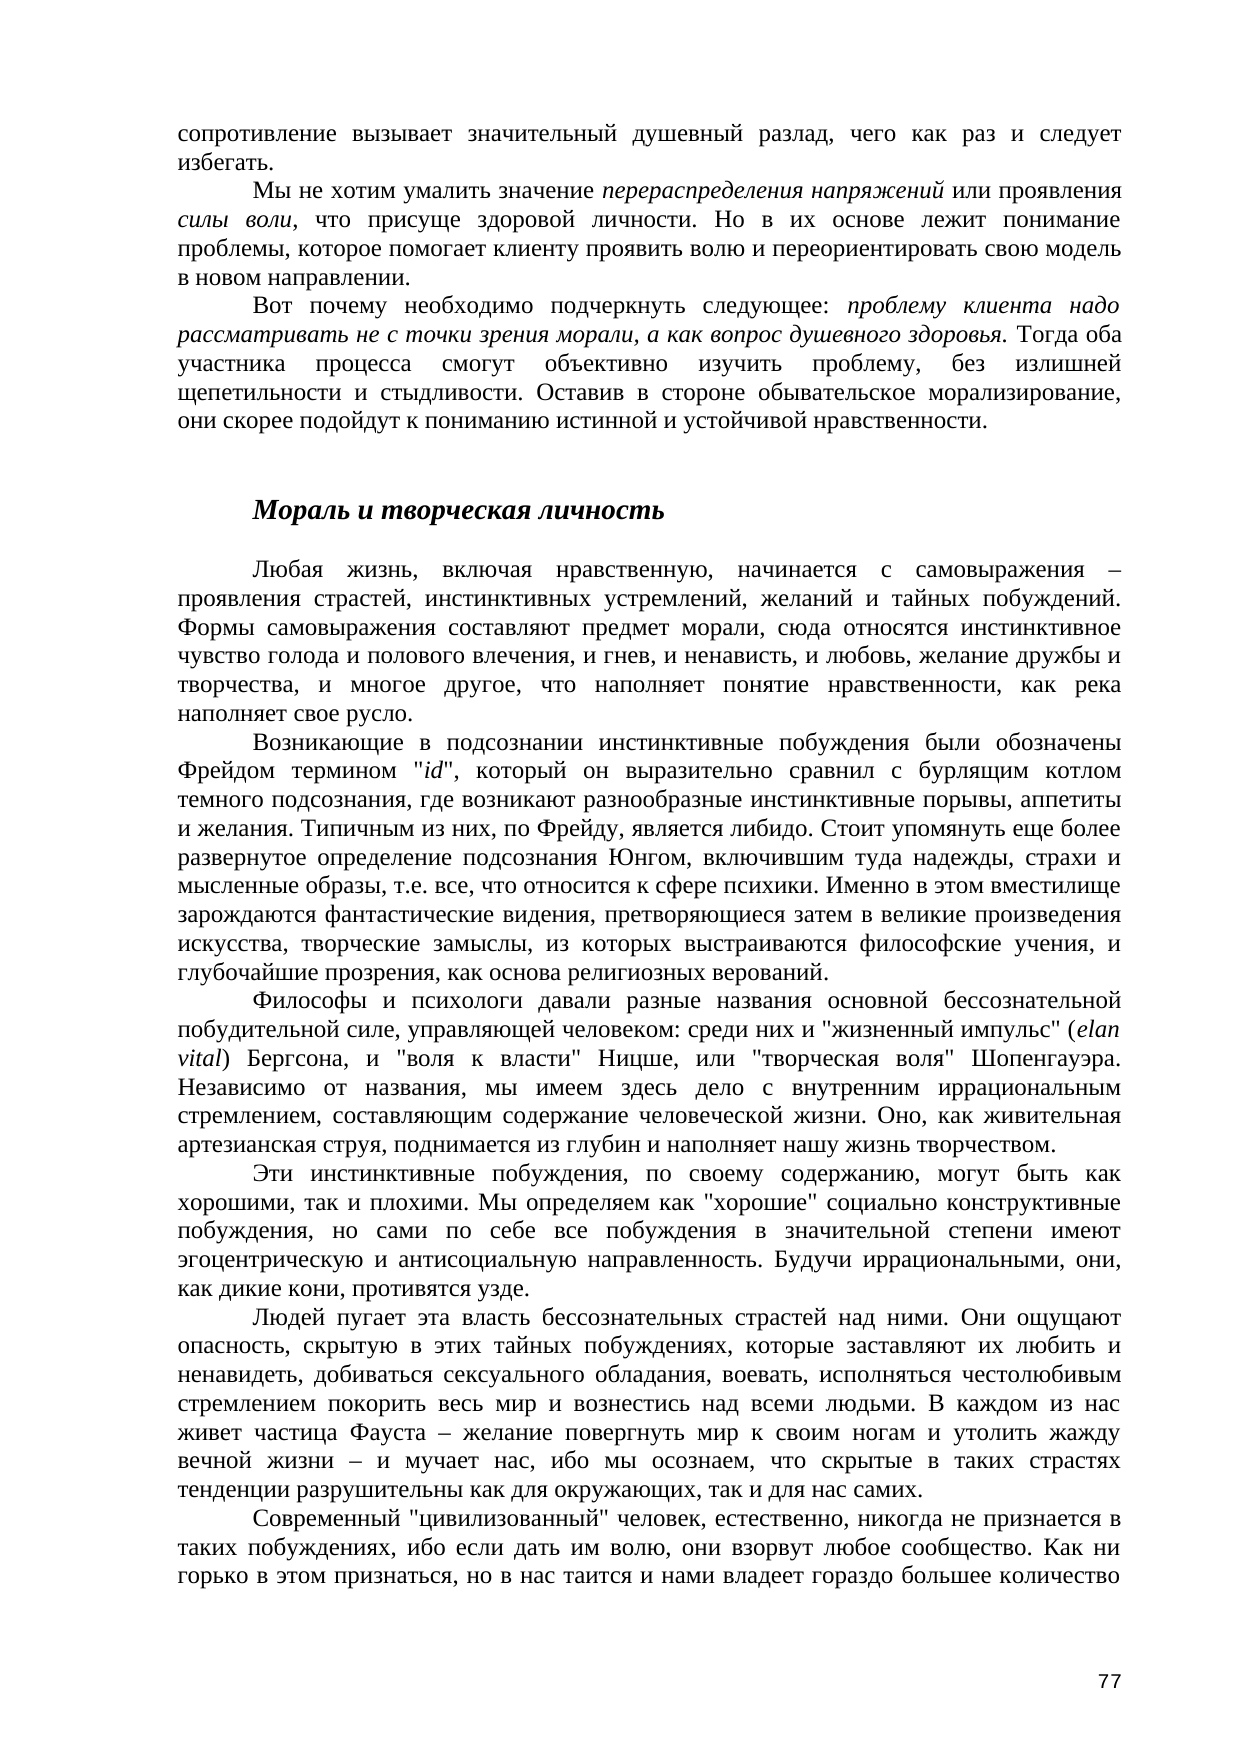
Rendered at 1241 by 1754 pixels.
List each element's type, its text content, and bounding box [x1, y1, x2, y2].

text Людей пугает эта власть бессознательных страстей над ними. Они ощущают опасность, скрытую в этих тайных побуждениях, которые заставляют их любить и ненавидеть, добиваться сексуального обладания, воевать, исполняться честолюбивым стремлением покорить весь мир и вознестись над всеми людьми. В каждом из нас живет частица Фауста – желание повергнуть мир к своим ногам и утолить жажду вечной жизни – и мучает нас, ибо мы осознаем, что скрытые в таких страстях тенденции разрушительны как для окружающих, так и для нас самих. [177, 1302, 1122, 1503]
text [177, 1503, 1122, 1589]
text Философы и психологи давали разные названия основной бессознательной побудительной силе, управляющей человеком: среди них и "жизненный импульс" (elan vital) Бергсона, и "воля к власти" Ницше, или "творческая воля" Шопенгауэра. Независимо от названия, мы имеем здесь дело с внутренним иррациональным стремлением, составляющим содержание человеческой жизни. Оно, как живительная артезианская струя, поднимается из глубин и наполняет нашу жизнь творчеством. [177, 985, 1122, 1158]
text Возникающие в подсознании инстинктивные побуждения были обозначены Фрейдом термином "id", который он выразительно сравнил с бурлящим котлом темного подсознания, где возникают разнообразные инстинктивные порывы, аппетиты и желания. Типичным из них, по Фрейду, является либидо. Стоит упомянуть еще более развернутое определение подсознания Юнгом, включившим туда надежды, страхи и мысленные образы, т.е. все, что относится к сфере психики. Именно в этом вместилище зарождаются фантастические видения, претворяющиеся затем в великие произведения искусства, творческие замыслы, из которых выстраиваются философские учения, и глубочайшие прозрения, как основа религиозных верований. [177, 727, 1122, 985]
text Мораль и творческая личность [177, 492, 1122, 525]
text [177, 118, 1122, 176]
text Вот почему необходимо подчеркнуть следующее: проблему клиента надо рассматривать не с точки зрения морали, а как вопрос душевного здоровья. Тогда оба участника процесса смогут объективно изучить проблему, без излишней щепетильности и стыдливости. Оставив в стороне обывательское морализирование, они скорее подойдут к пониманию истинной и устойчивой нравственности. [177, 291, 1122, 434]
text Любая жизнь, включая нравственную, начинается с самовыражения – проявления страстей, инстинктивных устремлений, желаний и тайных побуждений. Формы самовыражения составляют предмет морали, сюда относятся инстинктивное чувство голода и полового влечения, и гнев, и ненависть, и любовь, желание дружбы и творчества, и многое другое, что наполняет понятие нравственности, как река наполняет свое русло. [177, 554, 1122, 727]
text Мы не хотим умалить значение перераспределения напряжений или проявления силы воли, что присуще здоровой личности. Но в их основе лежит понимание проблемы, которое помогает клиенту проявить волю и переориентировать свою модель в новом направлении. [177, 176, 1122, 291]
text Эти инстинктивные побуждения, по своему содержанию, могут быть как хорошими, так и плохими. Мы определяем как "хорошие" социально конструктивные побуждения, но сами по себе все побуждения в значительной степени имеют эгоцентрическую и антисоциальную направленность. Будучи иррациональными, они, как дикие кони, противятся узде. [177, 1158, 1122, 1302]
